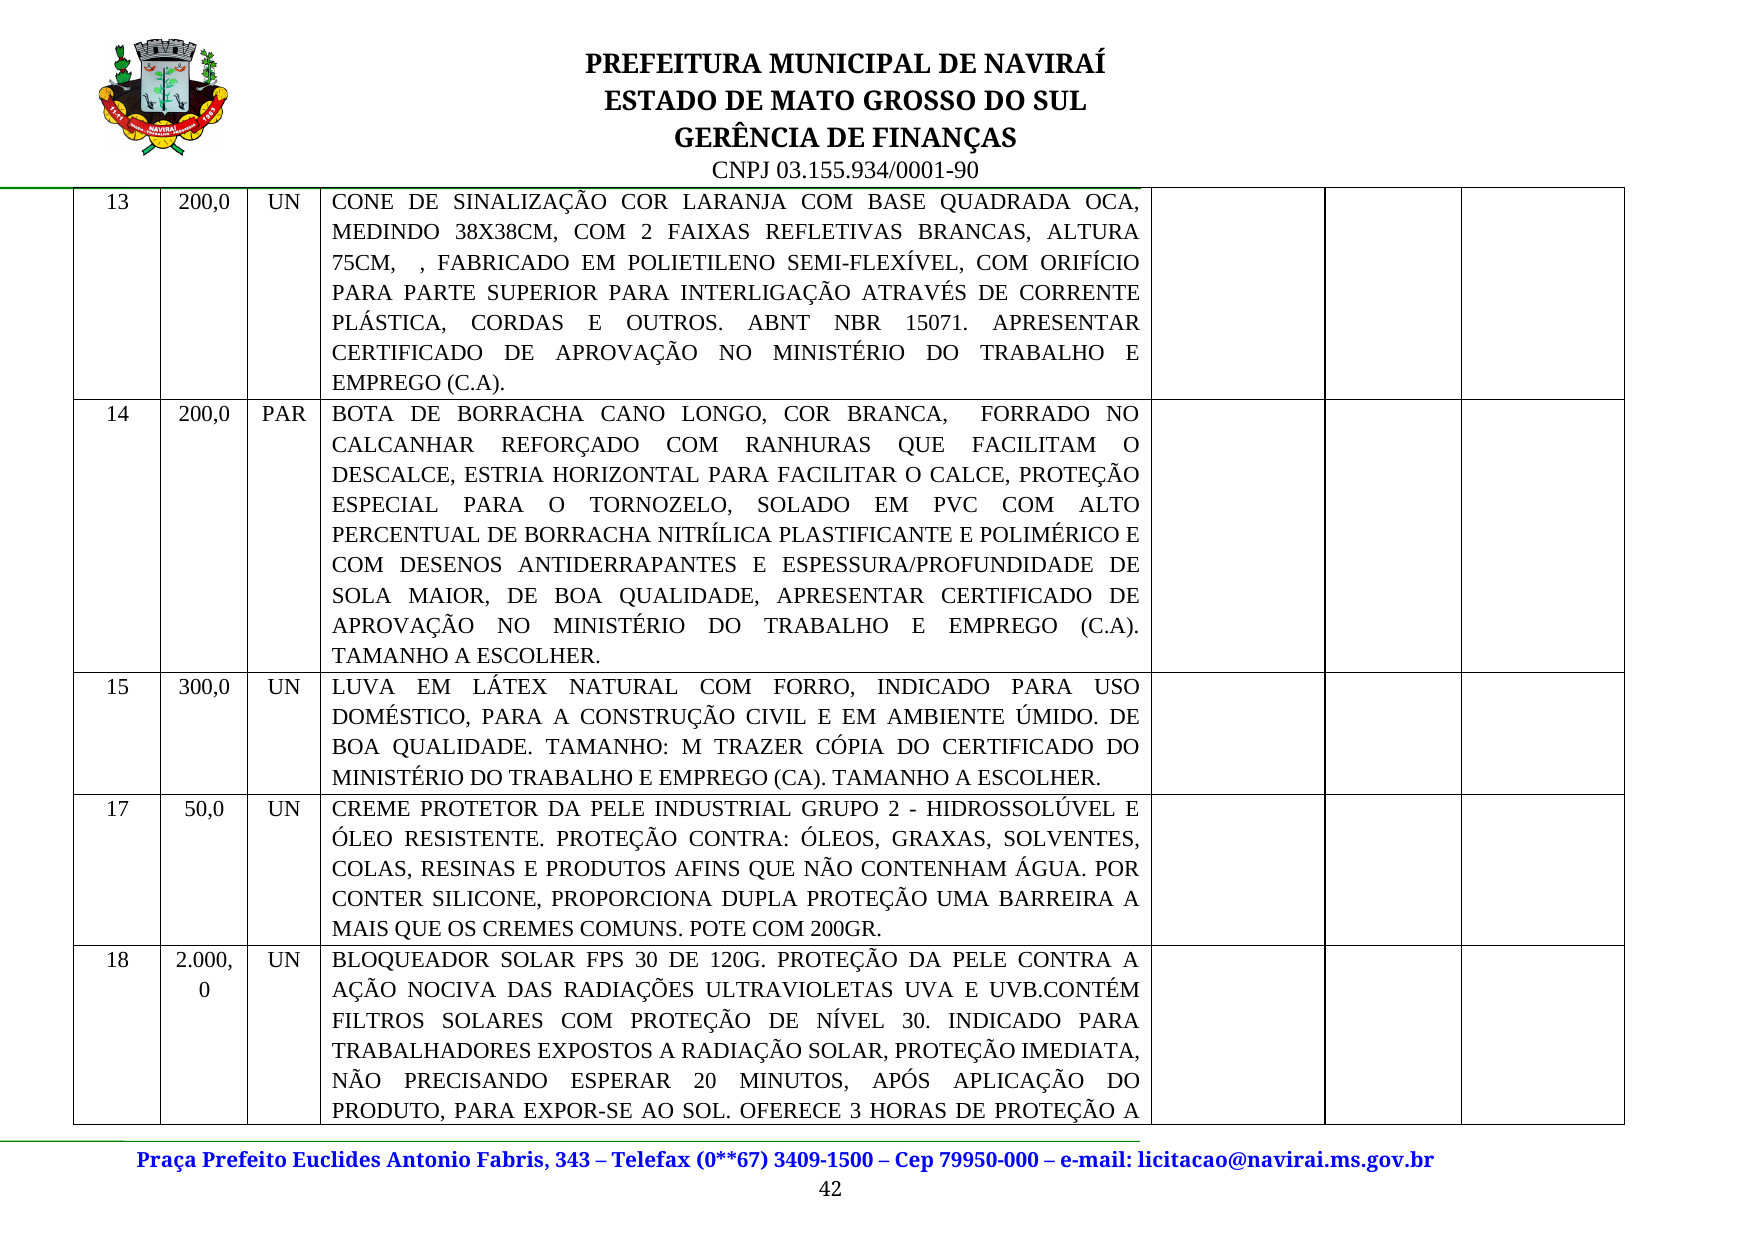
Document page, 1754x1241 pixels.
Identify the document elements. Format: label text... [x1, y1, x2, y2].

table_cell 50,0 [161, 795, 247, 945]
table_cell 200,0 [161, 400, 247, 672]
table_cell [1462, 795, 1624, 945]
table_cell [1462, 400, 1624, 672]
table_cell [1152, 795, 1324, 945]
table_cell [1152, 400, 1324, 672]
table_cell 300,0 [161, 673, 247, 793]
table_cell [1152, 946, 1324, 1124]
table_cell CREME PROTETOR DA PELE INDUSTRIAL GRUPO 2 - HIDROSSOLÚVEL E ÓLEO RESISTENTE. PROTEÇÃO CONTRA: ÓLEOS, GRAXAS, SOLVENTES, COLAS, RESINAS E PRODUTOS AFINS QUE NÃO CONTENHAM ÁGUA. POR CONTER SILICONE, PROPORCIONA DUPLA PROTEÇÃO UMA BARREIRA A MAIS QUE OS CREMES COMUNS. POTE COM 200GR. [321, 795, 1151, 945]
table_header [1326, 188, 1461, 399]
table_cell UN [248, 795, 320, 945]
table_cell UN [248, 673, 320, 793]
table_cell [1326, 946, 1461, 1124]
table_cell [1462, 673, 1624, 793]
table_header CONE DE SINALIZAÇÃO COR LARANJA COM BASE QUADRADA OCA, MEDINDO 38X38CM, COM 2 FAIXAS REFLETIVAS BRANCAS, ALTURA 75CM, , FABRICADO EM POLIETILENO SEMI-FLEXÍVEL, COM ORIFÍCIO PARA PARTE SUPERIOR PARA INTERLIGAÇÃO ATRAVÉS DE CORRENTE PLÁSTICA, CORDAS E OUTROS. ABNT NBR 15071. APRESENTAR CERTIFICADO DE APROVAÇÃO NO MINISTÉRIO DO TRABALHO E EMPREGO (C.A). [321, 188, 1151, 399]
picture [98, 39, 228, 156]
table_cell 14 [74, 400, 160, 672]
table_cell [1152, 673, 1324, 793]
table_header [1152, 188, 1324, 399]
table_cell [1326, 795, 1461, 945]
table_cell 17 [74, 795, 160, 945]
table_cell 15 [74, 673, 160, 793]
table_header 200,0 [161, 188, 247, 399]
table_header UN [248, 188, 320, 399]
table_cell [1326, 400, 1461, 672]
table_cell 2.000,0 [161, 946, 247, 1124]
table_cell PAR [248, 400, 320, 672]
table_header 13 [74, 188, 160, 399]
table_cell BOTA DE BORRACHA CANO LONGO, COR BRANCA, FORRADO NO CALCANHAR REFORÇADO COM RANHURAS QUE FACILITAM O DESCALCE, ESTRIA HORIZONTAL PARA FACILITAR O CALCE, PROTEÇÃO ESPECIAL PARA O TORNOZELO, SOLADO EM PVC COM ALTO PERCENTUAL DE BORRACHA NITRÍLICA PLASTIFICANTE E POLIMÉRICO E COM DESENOS ANTIDERRAPANTES E ESPESSURA/PROFUNDIDADE DE SOLA MAIOR, DE BOA QUALIDADE, APRESENTAR CERTIFICADO DE APROVAÇÃO NO MINISTÉRIO DO TRABALHO E EMPREGO (C.A). TAMANHO A ESCOLHER. [321, 400, 1151, 672]
table_header [1462, 188, 1624, 399]
table_cell [1462, 946, 1624, 1124]
table_cell 18 [74, 946, 160, 1124]
table_cell [1326, 673, 1461, 793]
table_cell LUVA EM LÁTEX NATURAL COM FORRO, INDICADO PARA USO DOMÉSTICO, PARA A CONSTRUÇÃO CIVIL E EM AMBIENTE ÚMIDO. DE BOA QUALIDADE. TAMANHO: M TRAZER CÓPIA DO CERTIFICADO DO MINISTÉRIO DO TRABALHO E EMPREGO (CA). TAMANHO A ESCOLHER. [321, 673, 1151, 793]
table_cell UN [248, 946, 320, 1124]
